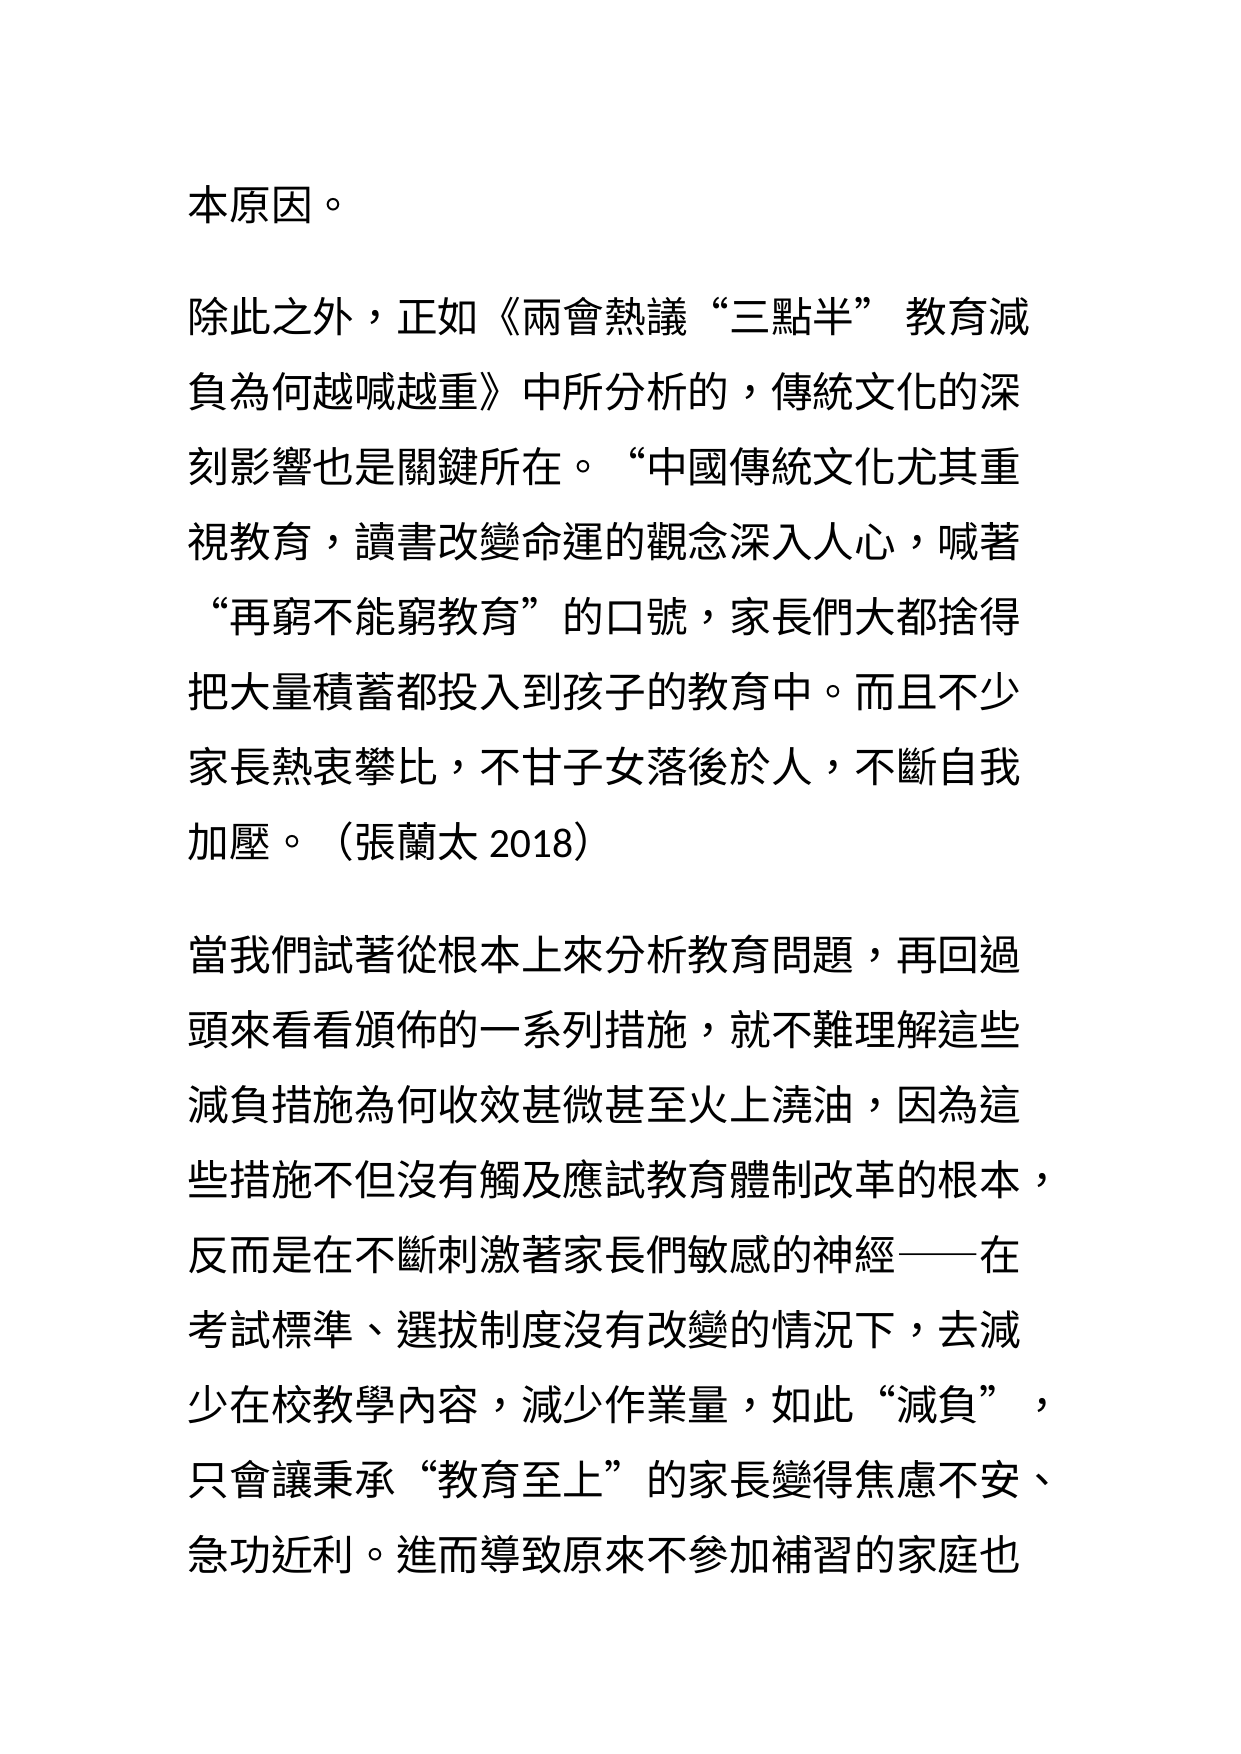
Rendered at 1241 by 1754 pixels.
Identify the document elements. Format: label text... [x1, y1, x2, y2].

text 除此之外，正如《兩會熱議“三點半” 教育減負為何越喊越重》中所分析的，傳統文化的深刻影響也是關鍵所在。“中國傳統文化尤其重視教育，讀書改變命運的觀念深入人心，喊著“再窮不能窮教育”的口號，家長們大都捨得把大量積蓄都投入到孩子的教育中。而且不少家長熱衷攀比，不甘子女落後於人，不斷自我加壓。（張蘭太 2018） [187, 277, 1053, 877]
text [187, 914, 1053, 1589]
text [187, 164, 1053, 239]
